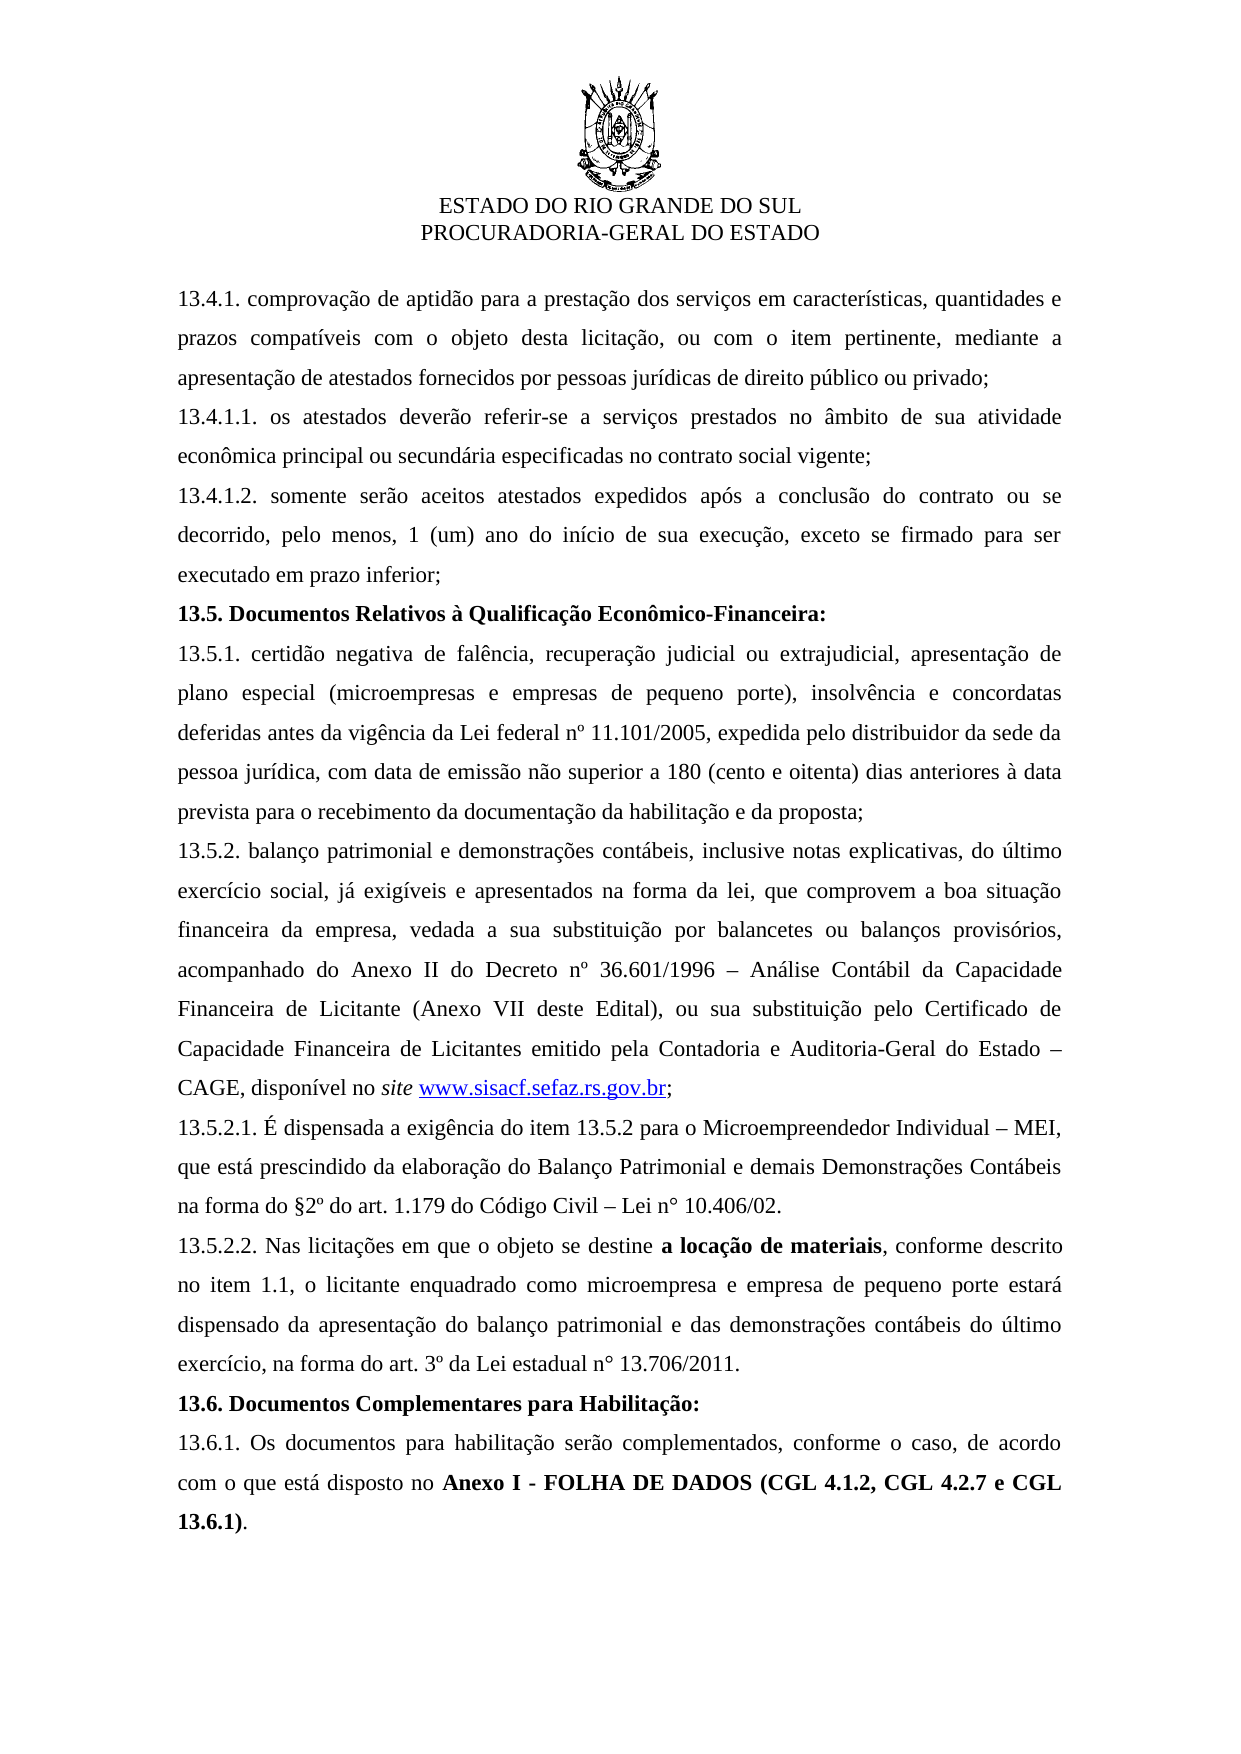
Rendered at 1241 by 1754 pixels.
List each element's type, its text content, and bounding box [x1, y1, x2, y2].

text 13.6.1. Os documentos para habilitação serão complementados, conforme o caso, de acordo com o que está disposto no Anexo I - FOLHA DE DADOS (CGL 4.1.2, CGL 4.2.7 e CGL 13.6.1). [177, 1429, 1063, 1535]
text 13.4.1.2. somente serão aceitos atestados expedidos após a conclusão do contrato ou se decorrido, pelo menos, 1 (um) ano do início de sua execução, exceto se firmado para ser executado em prazo inferior; [177, 482, 1063, 587]
text 13.4.1. comprovação de aptidão para a prestação dos serviços em características, quantidades e prazos compatíveis com o objeto desta licitação, ou com o item pertinente, mediante a apresentação de atestados fornecidos por pessoas jurídicas de direito público ou privado; [177, 284, 1063, 390]
text 13.5.2.1. É dispensada a exigência do item 13.5.2 para o Microempreendedor Individual – MEI, que está prescindido da elaboração do Balanço Patrimonial e demais Demonstrações Contábeis na forma do §2º do art. 1.179 do Código Civil – Lei n° 10.406/02. [177, 1114, 1063, 1219]
text 13.6. Documentos Complementares para Habilitação: [177, 1390, 1063, 1416]
text 13.5.2.2. Nas licitações em que o objeto se destine a locação de materiais, conforme descrito no item 1.1, o licitante enquadrado como microempresa e empresa de pequeno porte estará dispensado da apresentação do balanço patrimonial e das demonstrações contábeis do último exercício, na forma do art. 3º da Lei estadual n° 13.706/2011. [177, 1232, 1063, 1377]
text 13.5.1. certidão negativa de falência, recuperação judicial ou extrajudicial, apresentação de plano especial (microempresas e empresas de pequeno porte), insolvência e concordatas deferidas antes da vigência da Lei federal nº 11.101/2005, expedida pelo distribuidor da sede da pessoa jurídica, com data de emissão não superior a 180 (cento e oitenta) dias anteriores à data prevista para o recebimento da documentação da habilitação e da proposta; [177, 640, 1063, 824]
text 13.4.1.1. os atestados deverão referir-se a serviços prestados no âmbito de sua atividade econômica principal ou secundária especificadas no contrato social vigente; [177, 403, 1063, 469]
text 13.5. Documentos Relativos à Qualificação Econômico-Financeira: [177, 600, 1063, 627]
picture [576, 73, 664, 193]
text 13.5.2. balanço patrimonial e demonstrações contábeis, inclusive notas explicativas, do último exercício social, já exigíveis e apresentados na forma da lei, que comprovem a boa situação financeira da empresa, vedada a sua substituição por balancetes ou balanços provisórios, acompanhado do Anexo II do Decreto nº 36.601/1996 – Análise Contábil da Capacidade Financeira de Licitante (Anexo VII deste Edital), ou sua substituição pelo Certificado de Capacidade Financeira de Licitantes emitido pela Contadoria e Auditoria-Geral do Estado – CAGE, disponível no site www.sisacf.sefaz.rs.gov.br; [177, 837, 1063, 1101]
